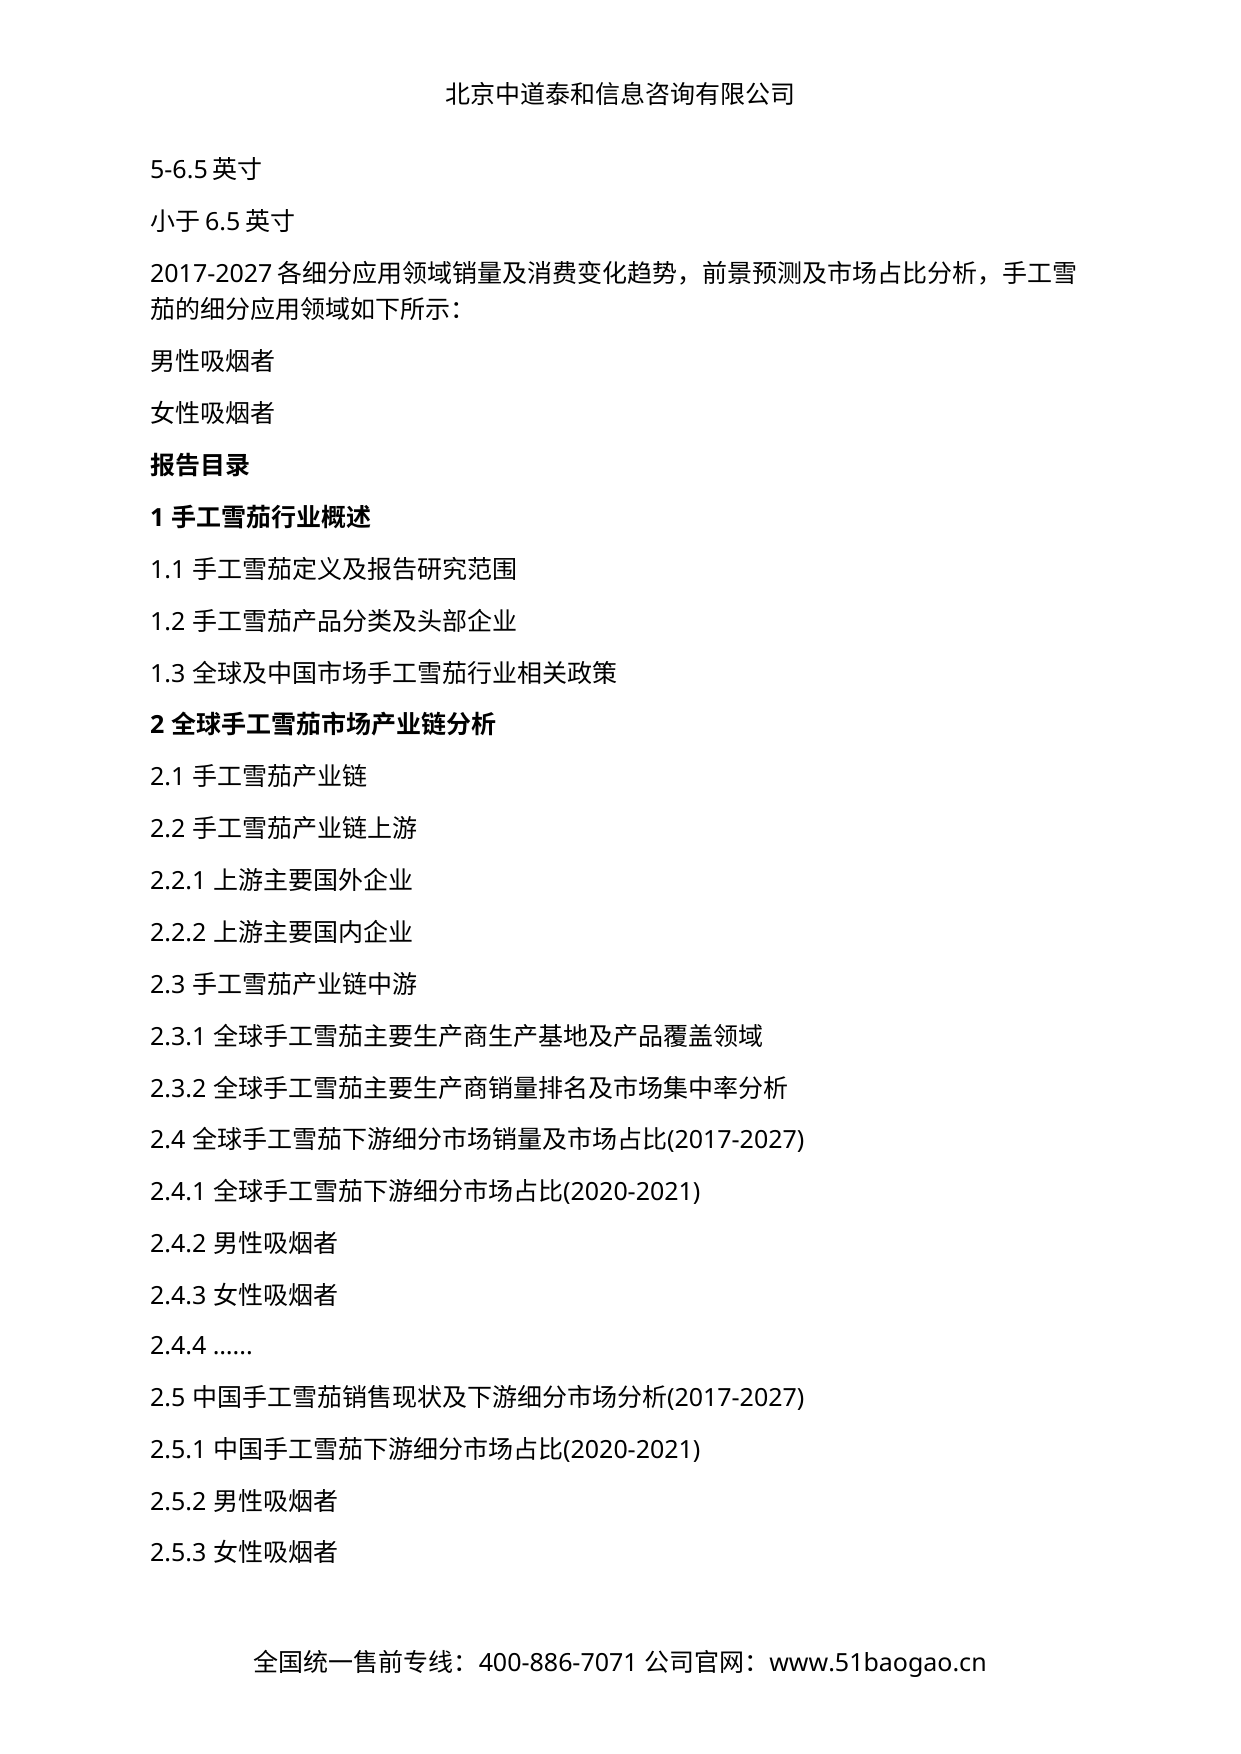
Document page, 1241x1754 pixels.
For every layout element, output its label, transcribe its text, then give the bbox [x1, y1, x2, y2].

text 2.4.4 …... [150, 1327, 1090, 1362]
text 2 全球手工雪茄市场产业链分析 [150, 705, 1090, 741]
text 2.2.2 上游主要国内企业 [150, 912, 1090, 949]
text 2.5.3 女性吸烟者 [150, 1533, 1090, 1569]
text 1.3 全球及中国市场手工雪茄行业相关政策 [150, 653, 1090, 689]
text 女性吸烟者 [150, 394, 1090, 430]
text 报告目录 [150, 446, 1090, 482]
text 2.2 手工雪茄产业链上游 [150, 809, 1090, 845]
text 2.4.1 全球手工雪茄下游细分市场占比(2020-2021) [150, 1172, 1090, 1208]
text 小于6.5英寸 [150, 202, 1090, 238]
text 1 手工雪茄行业概述 [150, 497, 1090, 534]
text 1.1 手工雪茄定义及报告研究范围 [150, 549, 1090, 586]
text 1.2 手工雪茄产品分类及头部企业 [150, 601, 1090, 637]
text 2.5 中国手工雪茄销售现状及下游细分市场分析(2017-2027) [150, 1377, 1090, 1413]
text 2.4.2 男性吸烟者 [150, 1224, 1090, 1260]
text 2.5.1 中国手工雪茄下游细分市场占比(2020-2021) [150, 1429, 1090, 1465]
text 男性吸烟者 [150, 342, 1090, 378]
text 2017-2027各细分应用领域销量及消费变化趋势，前景预测及市场占比分析，手工雪茄的细分应用领域如下所示： [150, 254, 1090, 326]
text 2.3.2 全球手工雪茄主要生产商销量排名及市场集中率分析 [150, 1068, 1090, 1104]
text 2.1 手工雪茄产业链 [150, 757, 1090, 793]
text 2.5.2 男性吸烟者 [150, 1481, 1090, 1517]
text 2.3.1 全球手工雪茄主要生产商生产基地及产品覆盖领域 [150, 1016, 1090, 1052]
text 2.4 全球手工雪茄下游细分市场销量及市场占比(2017-2027) [150, 1120, 1090, 1156]
text 2.3 手工雪茄产业链中游 [150, 964, 1090, 1001]
text 2.4.3 女性吸烟者 [150, 1276, 1090, 1312]
text 2.2.1 上游主要国外企业 [150, 861, 1090, 897]
text 5-6.5英寸 [150, 150, 1090, 186]
